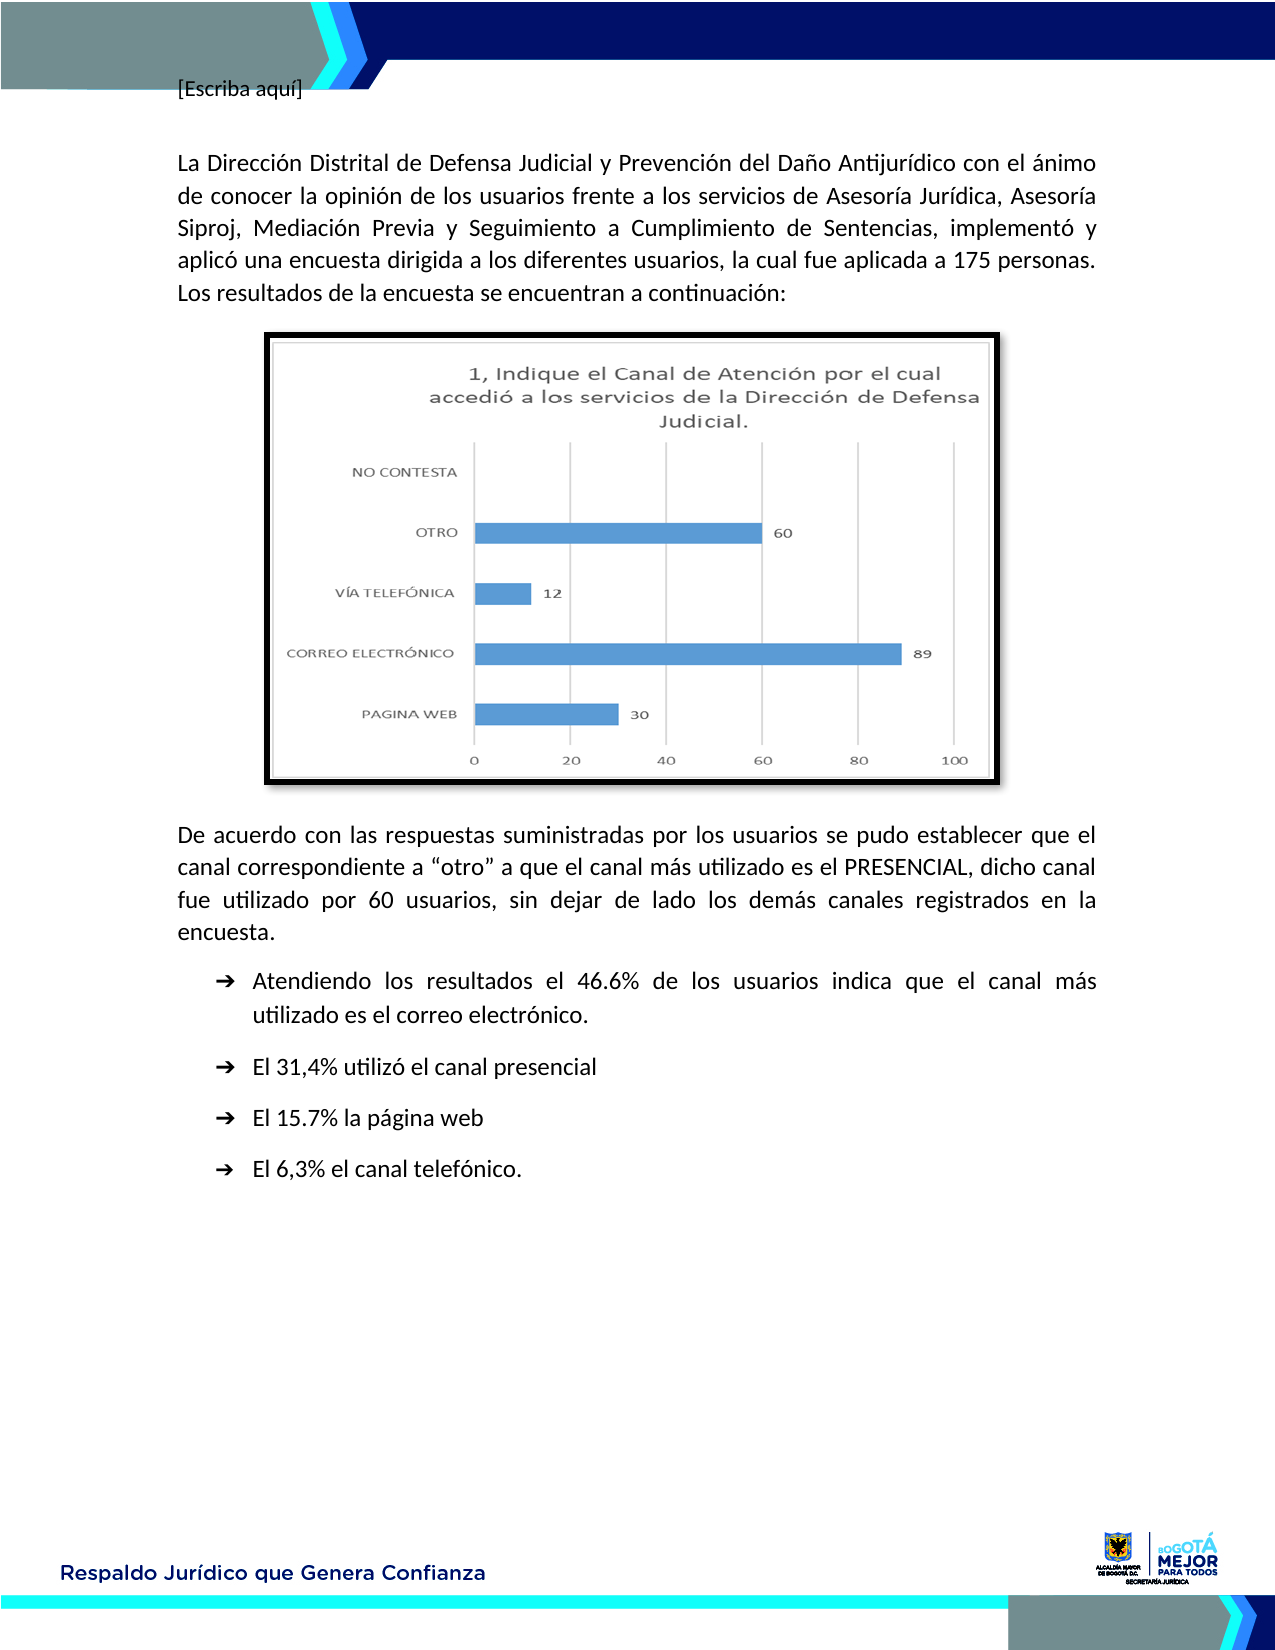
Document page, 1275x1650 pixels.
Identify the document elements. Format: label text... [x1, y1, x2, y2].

list Atendiendo los resultados el 46.6% de los usuarios indica que el canal más utilizado es el correo electrónico. [215, 965, 1098, 1030]
list El 6,3% el canal telefónico. [215, 1153, 1098, 1183]
list El 31,4% utilizó el canal presencial [215, 1051, 1098, 1081]
text La Dirección Distrital de Defensa Judicial y Prevención del Daño Antijurídico con el ánimo de conocer la opinión de los usuarios frente a los servicios de Asesoría Jurídica, Asesoría Siproj, Mediación Previa y Seguimiento a Cumplimiento de Sentencias, implementó y aplicó una encuesta dirigida a los diferentes usuarios, la cual fue aplicada a 175 personas. Los resultados de la encuesta se encuentran a continuación: [177, 148, 1098, 307]
list El 15.7% la página web [215, 1102, 1098, 1132]
text De acuerdo con las respuestas suministradas por los usuarios se pudo establecer que el canal correspondiente a “otro” a que el canal más utilizado es el PRESENCIAL, dicho canal fue utilizado por 60 usuarios, sin dejar de lado los demás canales registrados en la encuesta. [177, 819, 1098, 947]
picture [0, 2, 1275, 1650]
